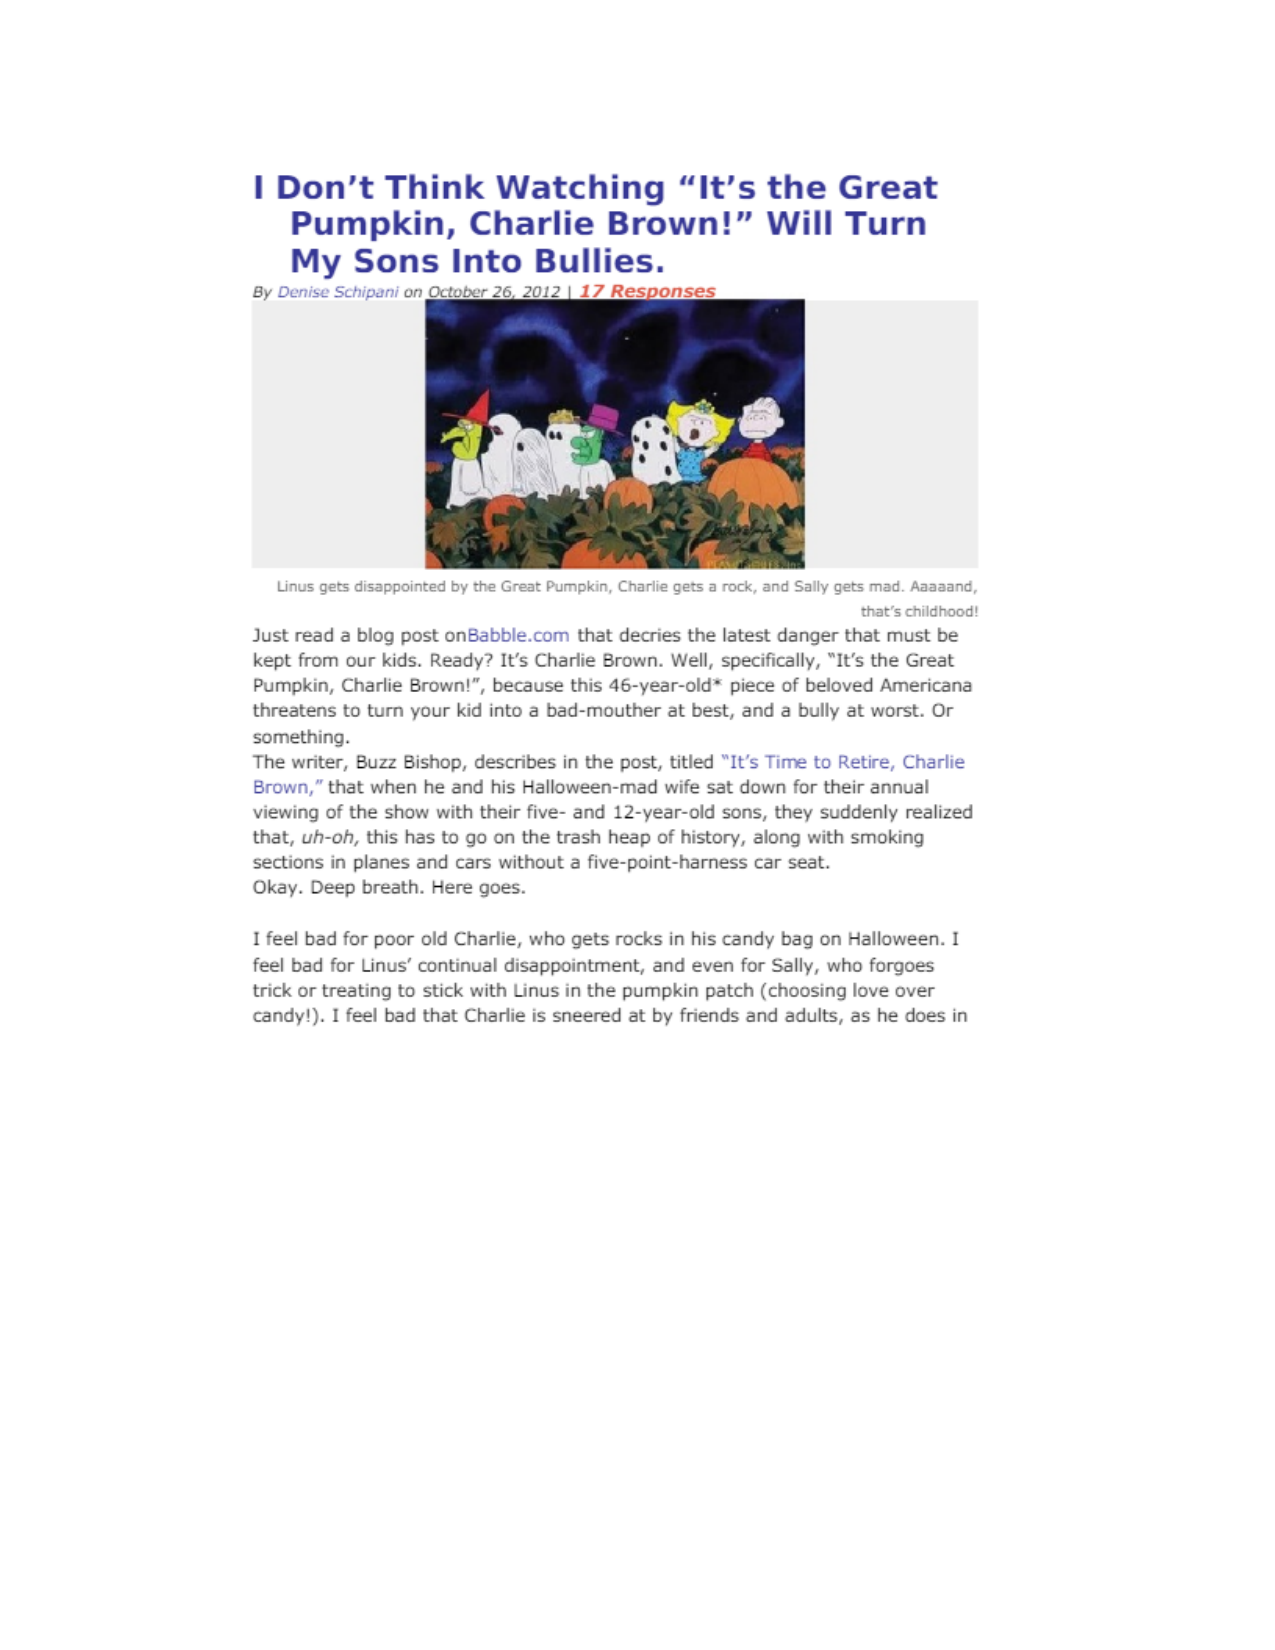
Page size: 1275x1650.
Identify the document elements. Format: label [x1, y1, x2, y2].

picture [150, 150, 1093, 1080]
